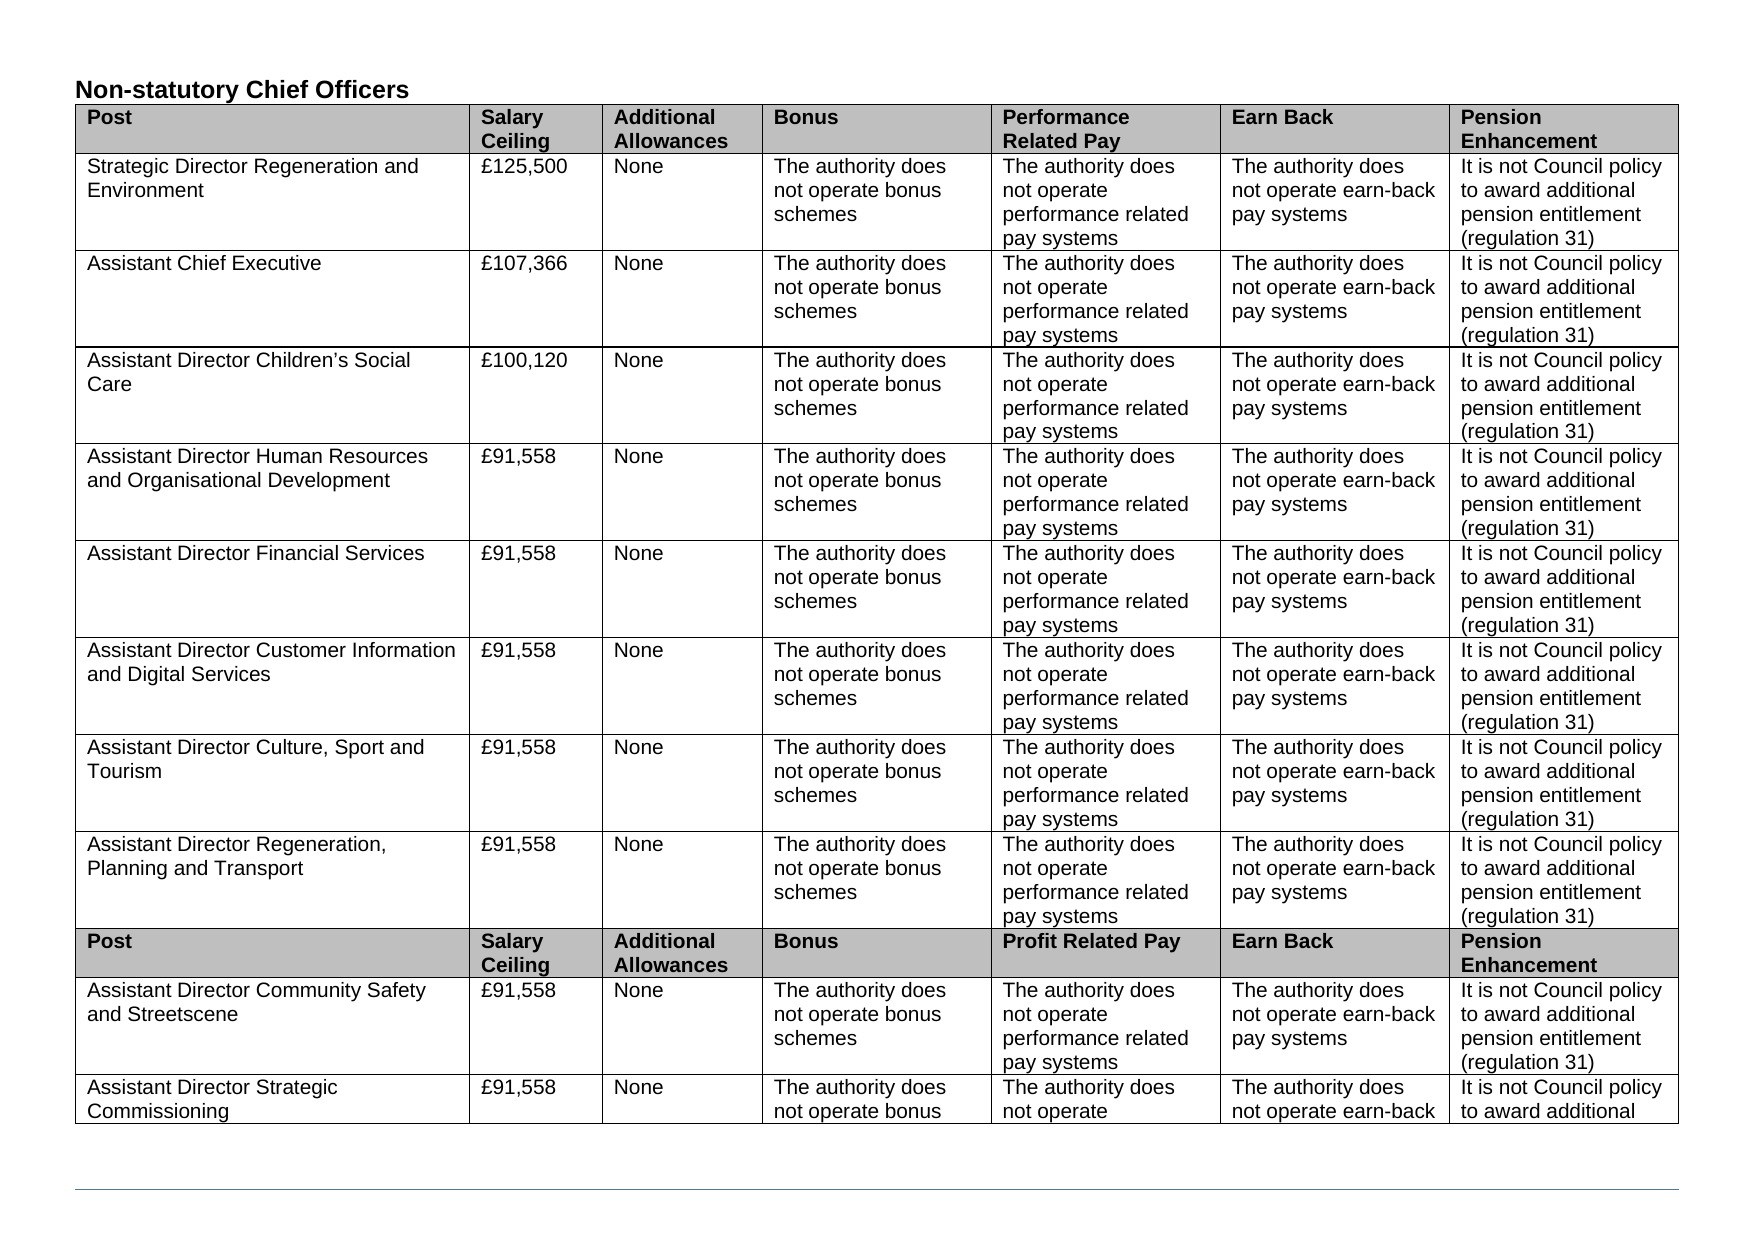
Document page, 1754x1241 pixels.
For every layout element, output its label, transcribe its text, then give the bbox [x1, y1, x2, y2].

table_cell It is not Council policy to award additional pension entitlement (regulation 31) [1450, 832, 1678, 928]
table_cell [992, 1075, 1220, 1122]
table_cell None [603, 348, 762, 443]
table_cell It is not Council policy to award additional pension entitlement (regulation 31) [1450, 444, 1678, 540]
table_cell Post [76, 929, 469, 977]
table_header Bonus [763, 105, 991, 153]
table_cell The authority does not operate bonus schemes [763, 638, 991, 734]
table_cell It is not Council policy to award additional pension entitlement (regulation 31) [1450, 638, 1678, 734]
table_cell The authority does not operate earn-back pay systems [1221, 251, 1449, 346]
table_cell The authority does not operate bonus schemes [763, 251, 991, 346]
table_cell It is not Council policy to award additional pension entitlement (regulation 31) [1450, 251, 1678, 346]
table_cell The authority does not operate performance related pay systems [992, 638, 1220, 734]
table_cell The authority does not operate earn-back pay systems [1221, 638, 1449, 734]
table_cell The authority does not operate performance related pay systems [992, 541, 1220, 637]
table_cell £100,120 [470, 348, 602, 443]
table_cell The authority does not operate bonus schemes [763, 978, 991, 1073]
table_header Earn Back [1221, 105, 1449, 153]
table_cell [992, 154, 1220, 249]
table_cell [763, 154, 991, 249]
table_cell The authority does not operate bonus schemes [763, 832, 991, 928]
table_cell Strategic Director Regeneration and Environment [76, 154, 469, 249]
table_cell £91,558 [470, 1075, 602, 1122]
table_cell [1221, 154, 1449, 249]
table_cell £91,558 [470, 541, 602, 637]
table_cell The authority does not operate earn-back pay systems [1221, 735, 1449, 831]
table_cell Assistant Director Community Safety and Streetscene [76, 978, 469, 1073]
table_header Additional Allowances [603, 105, 762, 153]
table_cell £91,558 [470, 832, 602, 928]
table_cell Additional Allowances [603, 929, 762, 977]
table_cell It is not Council policy to award additional pension entitlement (regulation 31) [1450, 978, 1678, 1073]
table_cell £91,558 [470, 735, 602, 831]
table_header Salary Ceiling [470, 105, 602, 153]
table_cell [1221, 1075, 1449, 1122]
table_cell It is not Council policy to award additional pension entitlement (regulation 31) [1450, 735, 1678, 831]
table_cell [763, 1075, 991, 1122]
table_cell It is not Council policy to award additional pension entitlement (regulation 31) [1450, 348, 1678, 443]
table_cell The authority does not operate bonus schemes [763, 541, 991, 637]
table_cell The authority does not operate performance related pay systems [992, 832, 1220, 928]
table_cell None [603, 154, 762, 249]
table_cell The authority does not operate earn-back pay systems [1221, 978, 1449, 1073]
table_cell None [603, 1075, 762, 1122]
table_cell The authority does not operate earn-back pay systems [1221, 348, 1449, 443]
table_cell The authority does not operate bonus schemes [763, 444, 991, 540]
table_cell Assistant Director Customer Information and Digital Services [76, 638, 469, 734]
table_cell The authority does not operate earn-back pay systems [1221, 541, 1449, 637]
table_cell Assistant Director Children’s Social Care [76, 348, 469, 443]
table_cell £91,558 [470, 444, 602, 540]
table_cell None [603, 978, 762, 1073]
table_cell The authority does not operate performance related pay systems [992, 251, 1220, 346]
table_cell Profit Related Pay [992, 929, 1220, 977]
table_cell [1450, 154, 1678, 249]
table_cell The authority does not operate bonus schemes [763, 735, 991, 831]
table_cell The authority does not operate performance related pay systems [992, 735, 1220, 831]
table_header Post [76, 105, 469, 153]
table_cell Assistant Director Regeneration, Planning and Transport [76, 832, 469, 928]
table_cell £91,558 [470, 638, 602, 734]
table_cell £125,500 [470, 154, 602, 249]
table_cell None [603, 638, 762, 734]
table_cell The authority does not operate performance related pay systems [992, 978, 1220, 1073]
table_header Pension Enhancement [1450, 105, 1678, 153]
text Non-statutory Chief Officers [75, 75, 1679, 104]
table_cell Assistant Chief Executive [76, 251, 469, 346]
table_cell The authority does not operate bonus schemes [763, 348, 991, 443]
table_cell Assistant Director Culture, Sport and Tourism [76, 735, 469, 831]
table_cell Assistant Director Human Resources and Organisational Development [76, 444, 469, 540]
table_cell None [603, 735, 762, 831]
table_cell The authority does not operate earn-back pay systems [1221, 444, 1449, 540]
table_cell It is not Council policy to award additional pension entitlement (regulation 31) [1450, 541, 1678, 637]
table_cell The authority does not operate performance related pay systems [992, 348, 1220, 443]
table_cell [76, 1075, 469, 1122]
table_cell Pension Enhancement [1450, 929, 1678, 977]
table_cell None [603, 541, 762, 637]
table_cell The authority does not operate performance related pay systems [992, 444, 1220, 540]
table_cell Assistant Director Financial Services [76, 541, 469, 637]
table_cell £91,558 [470, 978, 602, 1073]
table_header Performance Related Pay [992, 105, 1220, 153]
table_cell None [603, 444, 762, 540]
table_cell Earn Back [1221, 929, 1449, 977]
table_cell Salary Ceiling [470, 929, 602, 977]
table_cell The authority does not operate earn-back pay systems [1221, 832, 1449, 928]
table_cell £107,366 [470, 251, 602, 346]
table_cell None [603, 832, 762, 928]
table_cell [1450, 1075, 1678, 1122]
table_cell Bonus [763, 929, 991, 977]
table_cell None [603, 251, 762, 346]
